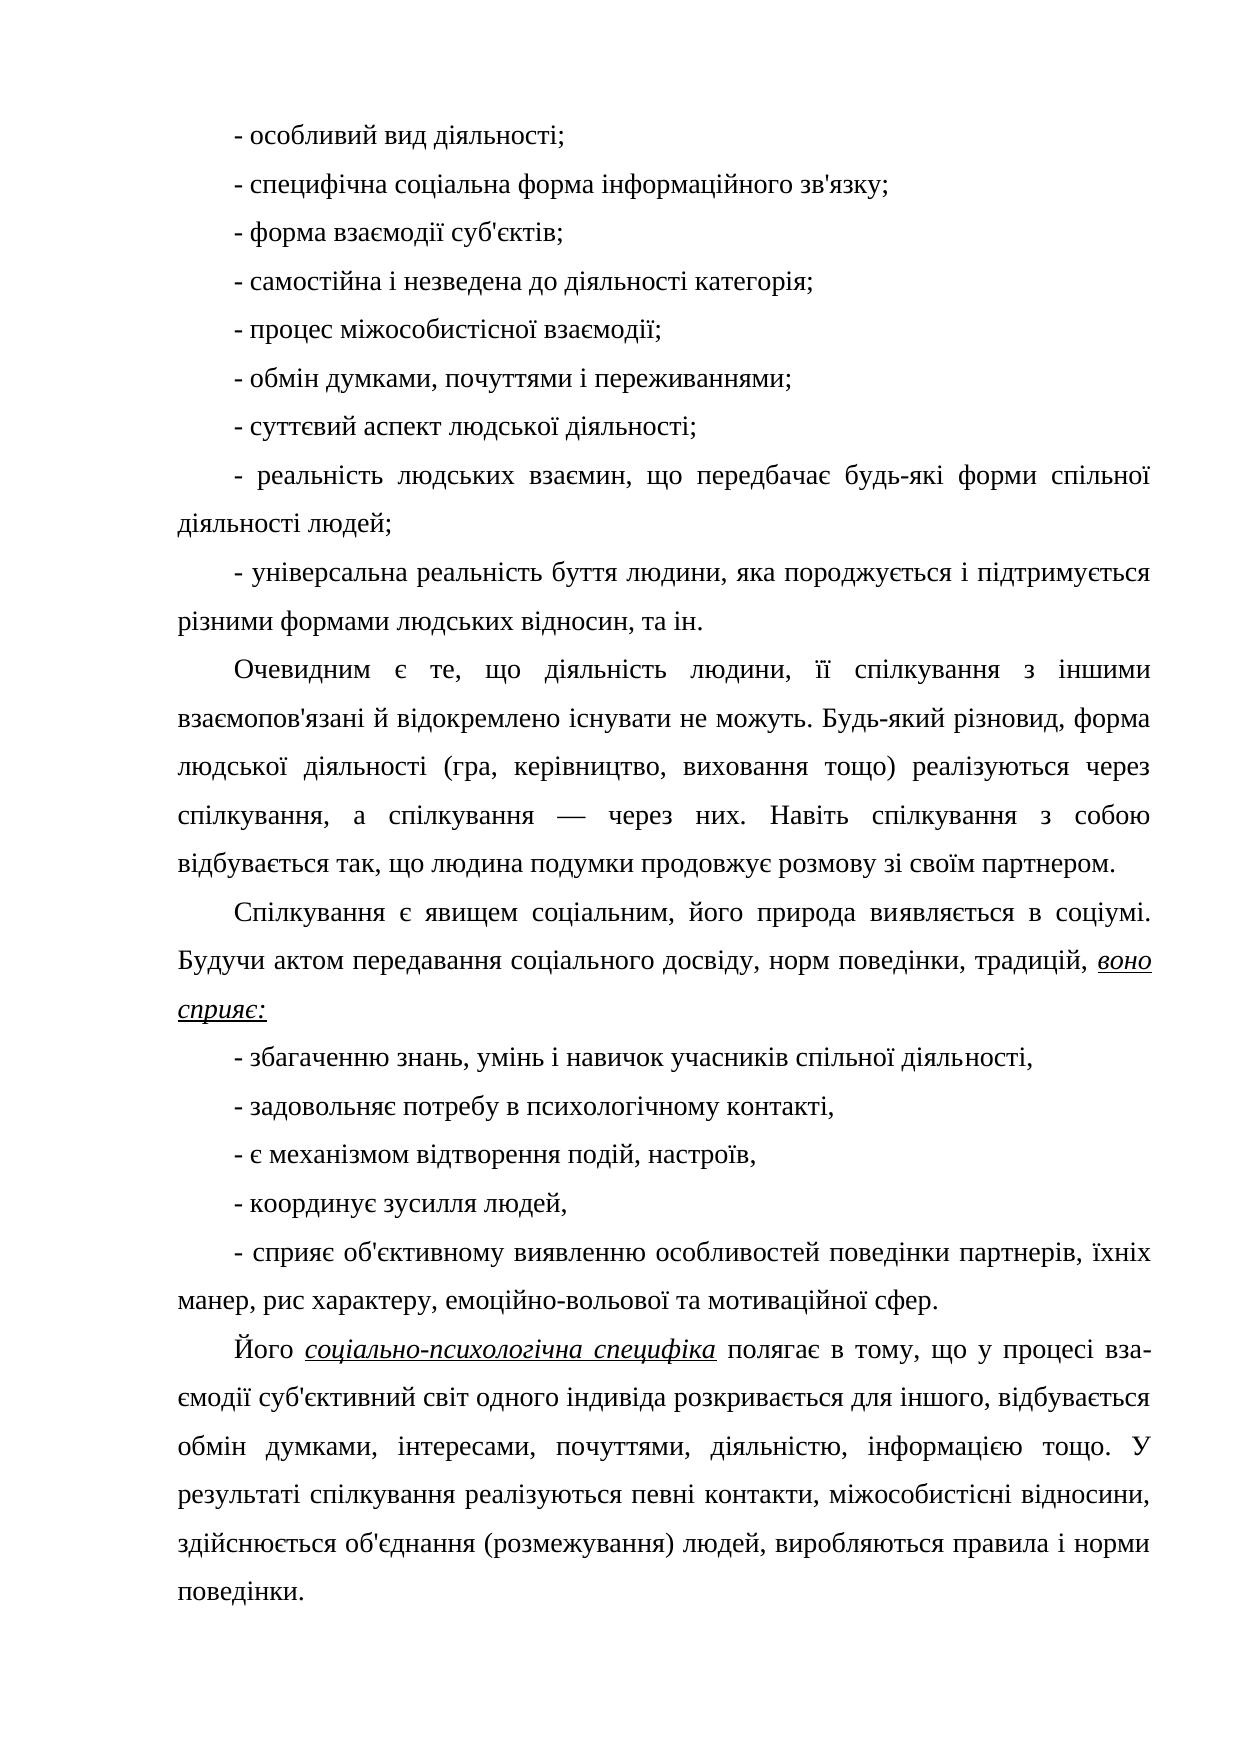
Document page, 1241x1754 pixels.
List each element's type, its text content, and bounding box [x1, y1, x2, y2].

text - самостійна і незведена до діяльності категорія; [177, 264, 1152, 296]
text - специфічна соціальна форма інформаційного зв'язку; [177, 167, 1152, 199]
text - суттєвий аспект людської діяльності; [177, 409, 1152, 442]
text Очевидним є те, що діяльність людини, її спілкування з іншими взаємопов'язані й відокремлено існувати не можуть. Будь-який різновид, форма людської діяльності (гра, керівництво, виховання тощо) реалізуються через спілкування, а спілкування — через них. Навіть спілкування з собою відбувається так, що людина подумки продовжує розмову зі своїм партнером. [177, 652, 1152, 879]
text Його соціально-психологічна специфіка полягає в тому, що у процесі взаємодії суб'єктивний світ одного індивіда розкривається для іншого, відбувається обмін думками, інтересами, почуттями, діяльністю, інформацією тощо. У результаті спілкування реалізуються певні контакти, міжособистісні відносини, здійснюється об'єднання (розмежування) людей, виробляються правила і норми поведінки. [177, 1332, 1152, 1607]
text Спілкування є явищем соціальним, його природа виявляється в соціумі. Будучи актом передавання соціального досвіду, норм поведінки, традицій, воно сприяє: [177, 895, 1152, 1024]
text - особливий вид діяльності; [177, 118, 1152, 151]
text - процес міжособистісної взаємодії; [177, 312, 1152, 345]
text - задовольняє потребу в психологічному контакті, [177, 1089, 1152, 1121]
text - форма взаємодії суб'єктів; [177, 215, 1152, 248]
text - збагаченню знань, умінь і навичок учасників спільної діяльності, [177, 1040, 1152, 1073]
text - обмін думками, почуттями і переживаннями; [177, 361, 1152, 393]
text - сприяє об'єктивному виявленню особливостей поведінки партнерів, їхніх манер, рис характеру, емоційно-вольової та мотиваційної сфер. [177, 1234, 1152, 1316]
text - координує зусилля людей, [177, 1186, 1152, 1218]
text - є механізмом відтворення подій, настроїв, [177, 1137, 1152, 1170]
text - універсальна реальність буття людини, яка породжується і підтримується різними формами людських відносин, та ін. [177, 555, 1152, 636]
text - реальність людських взаємин, що передбачає будь-які форми спільної діяльності людей; [177, 458, 1152, 539]
